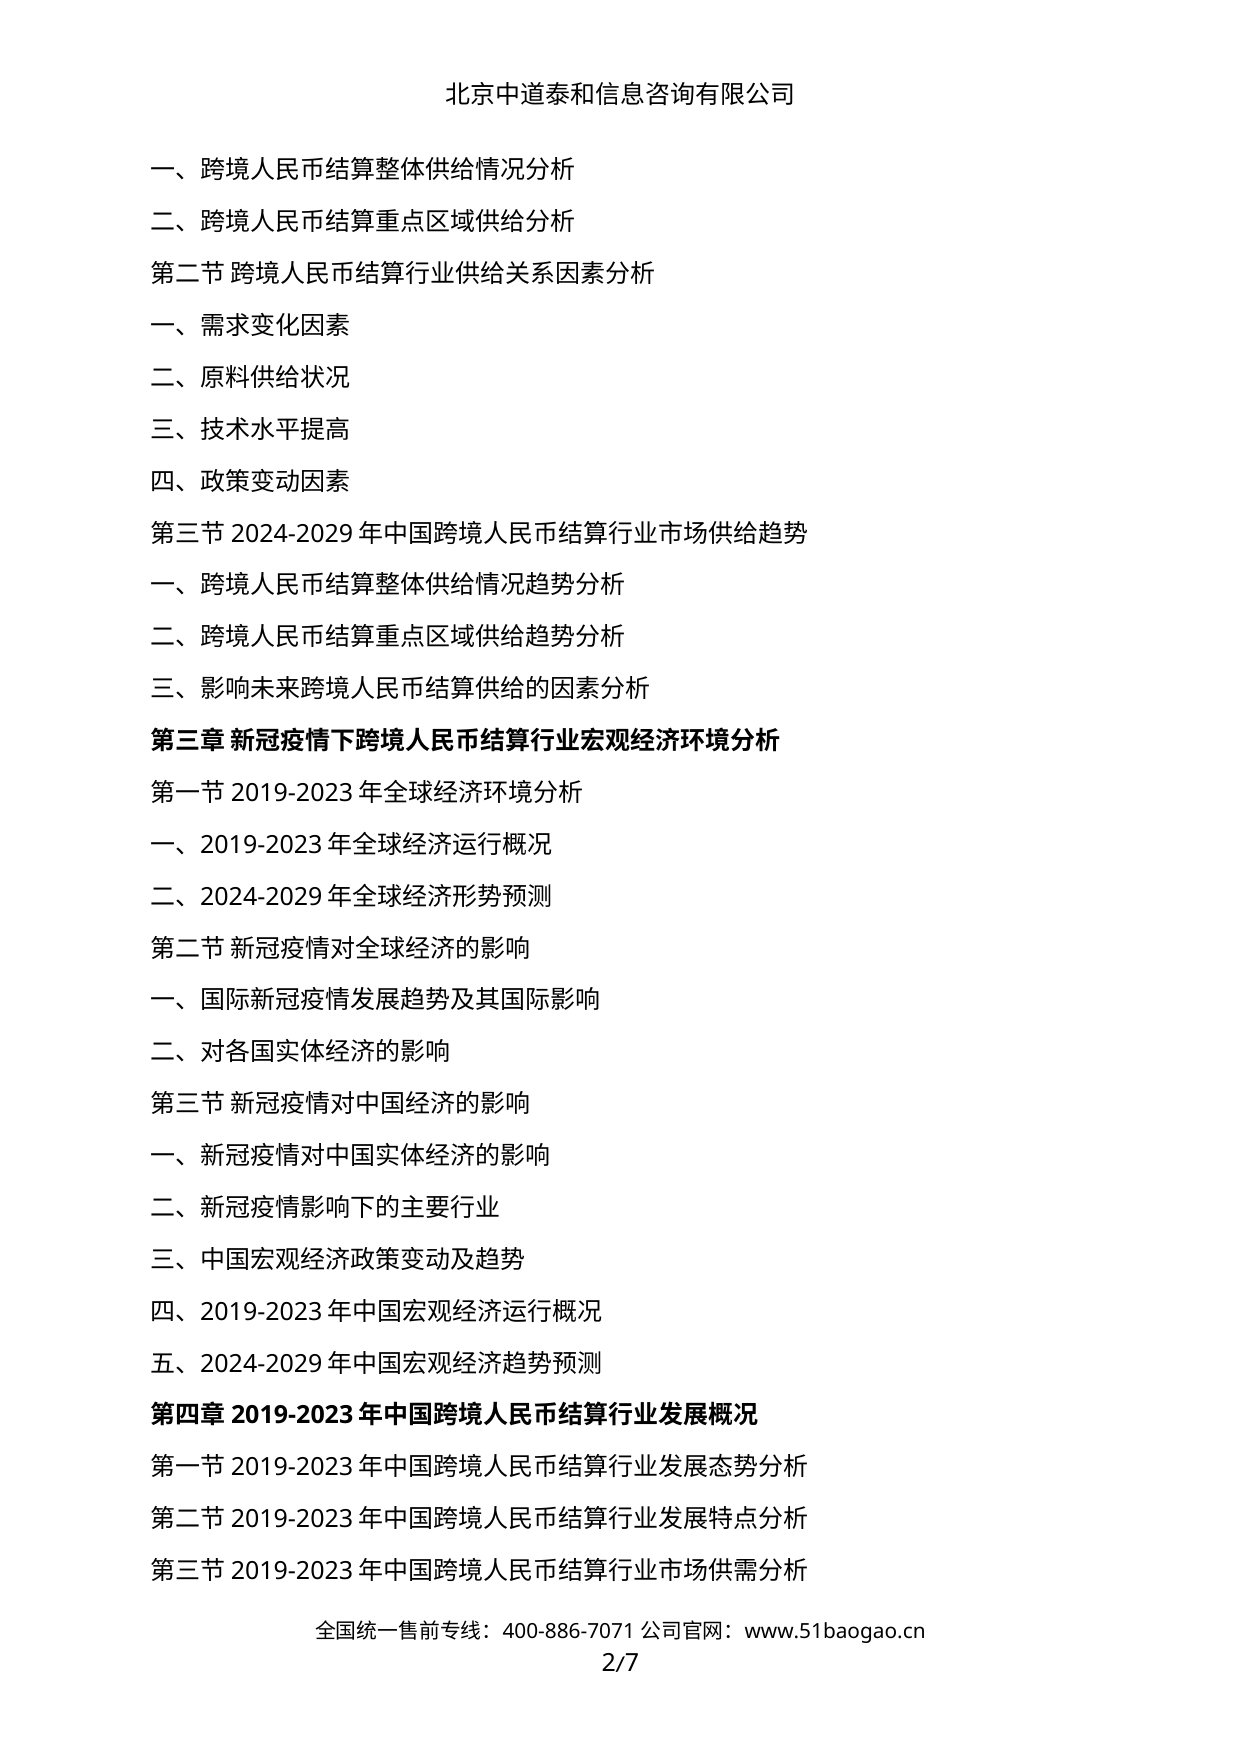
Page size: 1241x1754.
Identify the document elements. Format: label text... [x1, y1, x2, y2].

text 第二节 2019-2023年中国跨境人民币结算行业发展特点分析 [150, 1499, 1090, 1535]
text 第三章 新冠疫情下跨境人民币结算行业宏观经济环境分析 [150, 721, 1090, 757]
text 二、原料供给状况 [150, 357, 1090, 394]
text 三、中国宏观经济政策变动及趋势 [150, 1239, 1090, 1276]
text 第二节 跨境人民币结算行业供给关系因素分析 [150, 254, 1090, 290]
text 一、2019-2023年全球经济运行概况 [150, 824, 1090, 861]
text 一、跨境人民币结算整体供给情况趋势分析 [150, 565, 1090, 601]
text 三、技术水平提高 [150, 409, 1090, 446]
text 第三节 2024-2029年中国跨境人民币结算行业市场供给趋势 [150, 513, 1090, 549]
text 第二节 新冠疫情对全球经济的影响 [150, 928, 1090, 964]
text 三、影响未来跨境人民币结算供给的因素分析 [150, 669, 1090, 705]
text 第三节 新冠疫情对中国经济的影响 [150, 1084, 1090, 1120]
text 四、2019-2023年中国宏观经济运行概况 [150, 1291, 1090, 1327]
text 一、跨境人民币结算整体供给情况分析 [150, 150, 1090, 186]
text 四、政策变动因素 [150, 461, 1090, 497]
text 二、2024-2029年全球经济形势预测 [150, 876, 1090, 912]
text 二、跨境人民币结算重点区域供给分析 [150, 202, 1090, 238]
text 第四章 2019-2023年中国跨境人民币结算行业发展概况 [150, 1395, 1090, 1431]
text 一、新冠疫情对中国实体经济的影响 [150, 1136, 1090, 1172]
text 二、跨境人民币结算重点区域供给趋势分析 [150, 617, 1090, 653]
text 第一节 2019-2023年中国跨境人民币结算行业发展态势分析 [150, 1447, 1090, 1483]
text 一、国际新冠疫情发展趋势及其国际影响 [150, 980, 1090, 1016]
text 二、对各国实体经济的影响 [150, 1032, 1090, 1068]
text 一、需求变化因素 [150, 306, 1090, 342]
text 五、2024-2029年中国宏观经济趋势预测 [150, 1343, 1090, 1379]
text 二、新冠疫情影响下的主要行业 [150, 1187, 1090, 1224]
text 第一节 2019-2023年全球经济环境分析 [150, 772, 1090, 809]
text 第三节 2019-2023年中国跨境人民币结算行业市场供需分析 [150, 1551, 1090, 1587]
